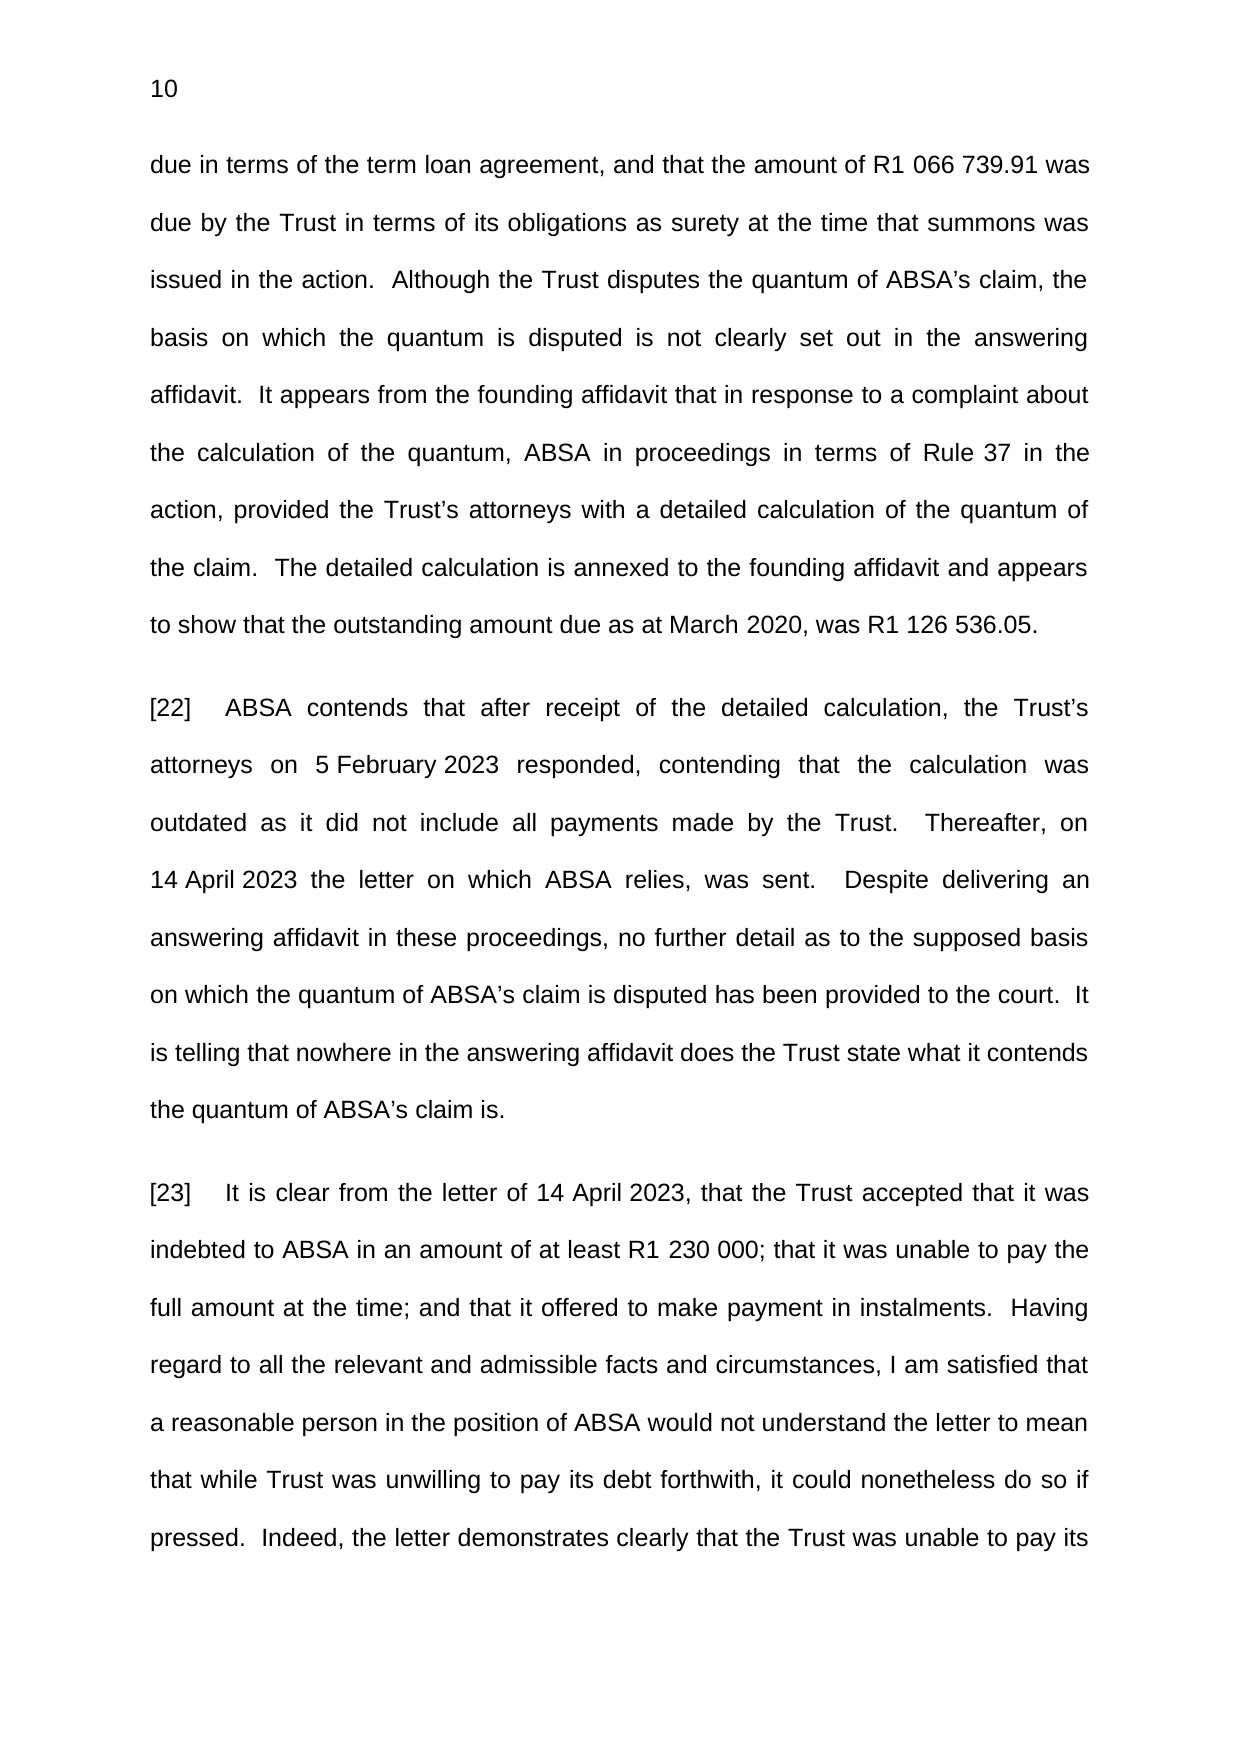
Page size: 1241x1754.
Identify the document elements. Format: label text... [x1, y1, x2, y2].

text [22] ABSA contends that after receipt of the detailed calculation, the Trust’s attorneys on 5 February 2023 responded, contending that the calculation was outdated as it did not include all payments made by the Trust. Thereafter, on 14 April 2023 the letter on which ABSA relies, was sent. Despite delivering an answering affidavit in these proceedings, no further detail as to the supposed basis on which the quantum of ABSA’s claim is disputed has been provided to the court. It is telling that nowhere in the answering affidavit does the Trust state what it contends the quantum of ABSA’s claim is. [149, 692, 1090, 1124]
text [149, 1177, 1090, 1551]
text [149, 150, 1090, 639]
